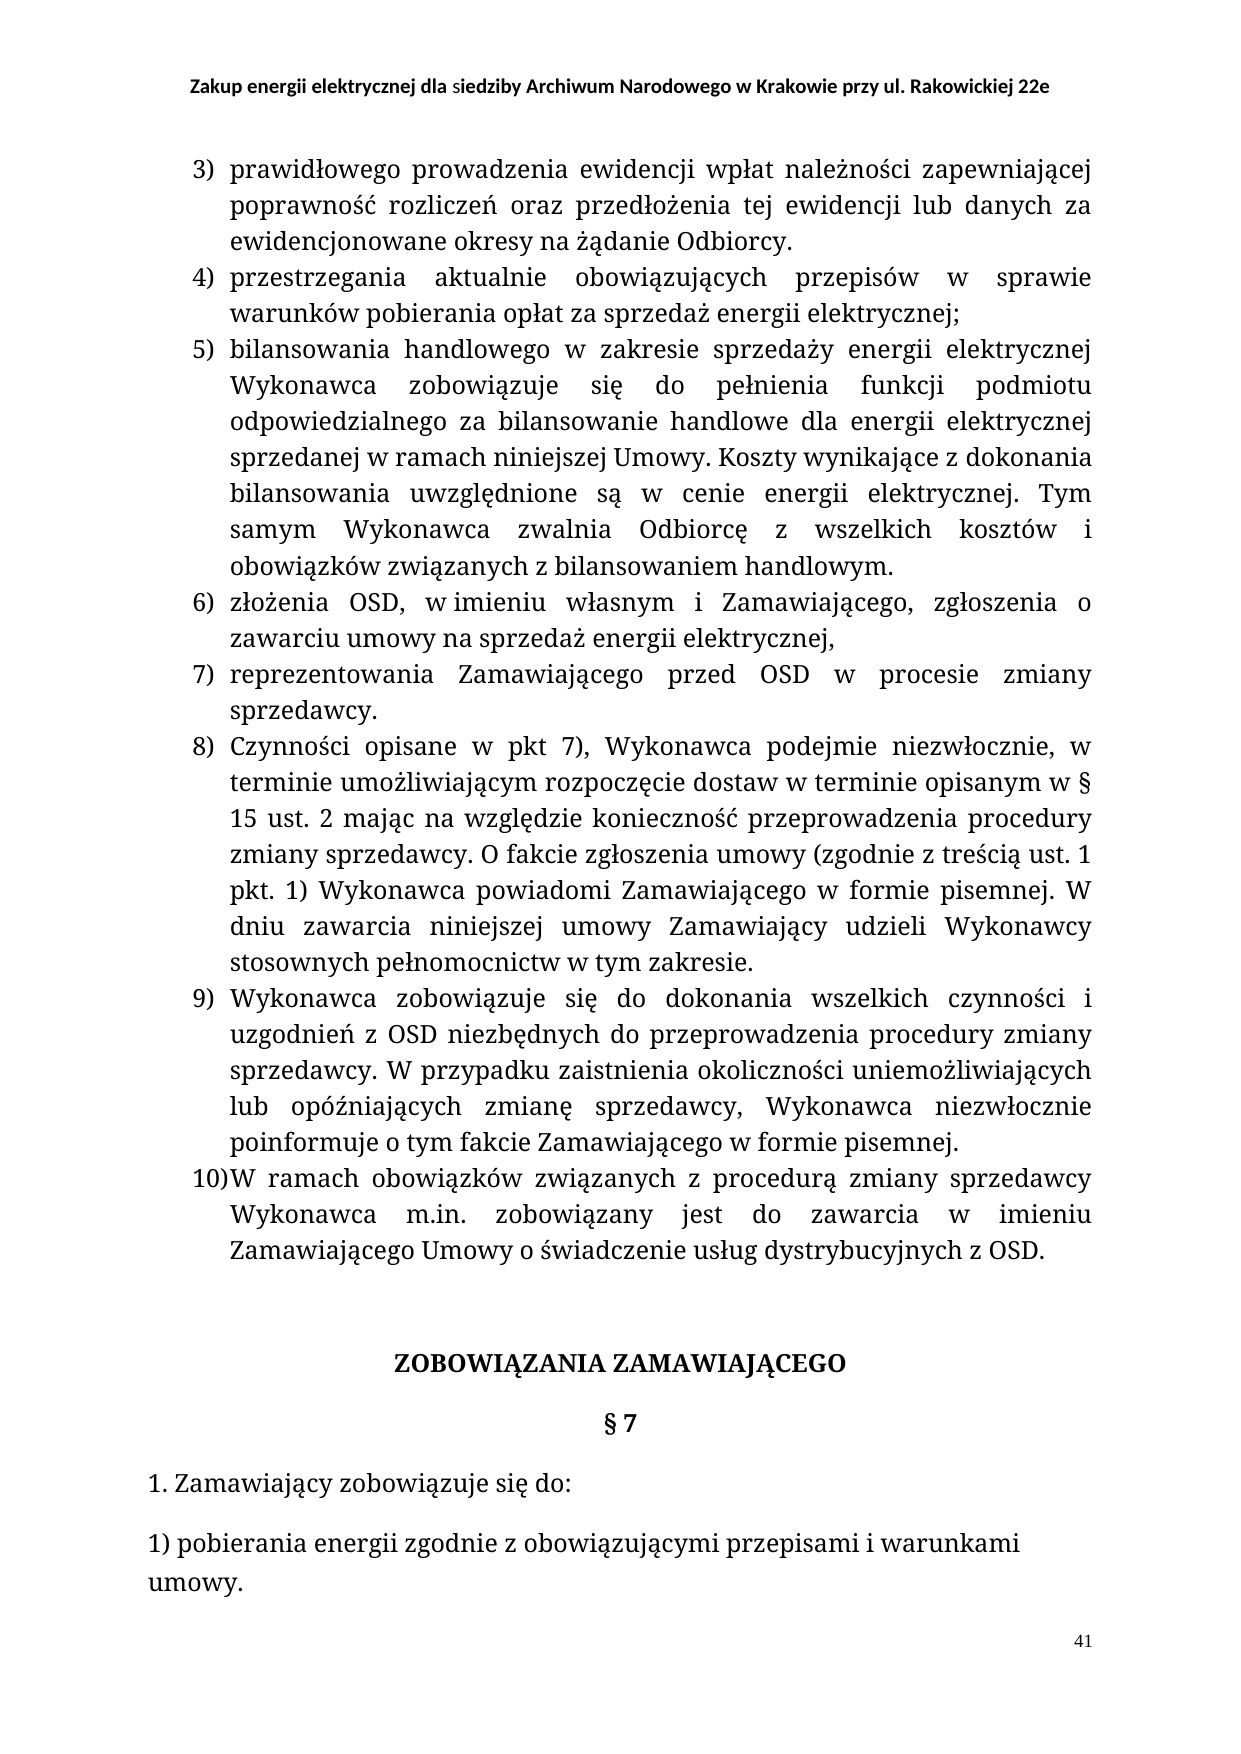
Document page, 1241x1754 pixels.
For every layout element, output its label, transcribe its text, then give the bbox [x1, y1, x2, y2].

list Czynności opisane w pkt 7), Wykonawca podejmie niezwłocznie, w terminie umożliwiającym rozpoczęcie dostaw w terminie opisanym w § 15 ust. 2 mając na względzie konieczność przeprowadzenia procedury zmiany sprzedawcy. O fakcie zgłoszenia umowy (zgodnie z treścią ust. 1 pkt. 1) Wykonawca powiadomi Zamawiającego w formie pisemnej. W dniu zawarcia niniejszej umowy Zamawiający udzieli Wykonawcy stosownych pełnomocnictw w tym zakresie. [192, 728, 1093, 979]
text § 7 [148, 1406, 1093, 1440]
list przestrzegania aktualnie obowiązujących przepisów w sprawie warunków pobierania opłat za sprzedaż energii elektrycznej; [192, 260, 1093, 330]
list bilansowania handlowego w zakresie sprzedaży energii elektrycznej Wykonawca zobowiązuje się do pełnienia funkcji podmiotu odpowiedzialnego za bilansowanie handlowe dla energii elektrycznej sprzedanej w ramach niniejszej Umowy. Koszty wynikające z dokonania bilansowania uwzględnione są w cenie energii elektrycznej. Tym samym Wykonawca zwalnia Odbiorcę z wszelkich kosztów i obowiązków związanych z bilansowaniem handlowym. [192, 332, 1093, 582]
list reprezentowania Zamawiającego przed OSD w procesie zmiany sprzedawcy. [192, 656, 1093, 726]
text 1. Zamawiający zobowiązuje się do: [148, 1466, 1093, 1500]
text 1) pobierania energii zgodnie z obowiązującymi przepisami i warunkami umowy. [148, 1526, 1093, 1599]
list prawidłowego prowadzenia ewidencji wpłat należności zapewniającej poprawność rozliczeń oraz przedłożenia tej ewidencji lub danych za ewidencjonowane okresy na żądanie Odbiorcy. [192, 152, 1093, 258]
list Wykonawca zobowiązuje się do dokonania wszelkich czynności i uzgodnień z OSD niezbędnych do przeprowadzenia procedury zmiany sprzedawcy. W przypadku zaistnienia okoliczności uniemożliwiających lub opóźniających zmianę sprzedawcy, Wykonawca niezwłocznie poinformuje o tym fakcie Zamawiającego w formie pisemnej. [192, 981, 1093, 1159]
list W ramach obowiązków związanych z procedurą zmiany sprzedawcy Wykonawca m.in. zobowiązany jest do zawarcia w imieniu Zamawiającego Umowy o świadczenie usług dystrybucyjnych z OSD. [192, 1161, 1093, 1267]
list złożenia OSD, w imieniu własnym i Zamawiającego, zgłoszenia o zawarciu umowy na sprzedaż energii elektrycznej, [192, 584, 1093, 654]
text ZOBOWIĄZANIA ZAMAWIAJĄCEGO [148, 1346, 1093, 1380]
